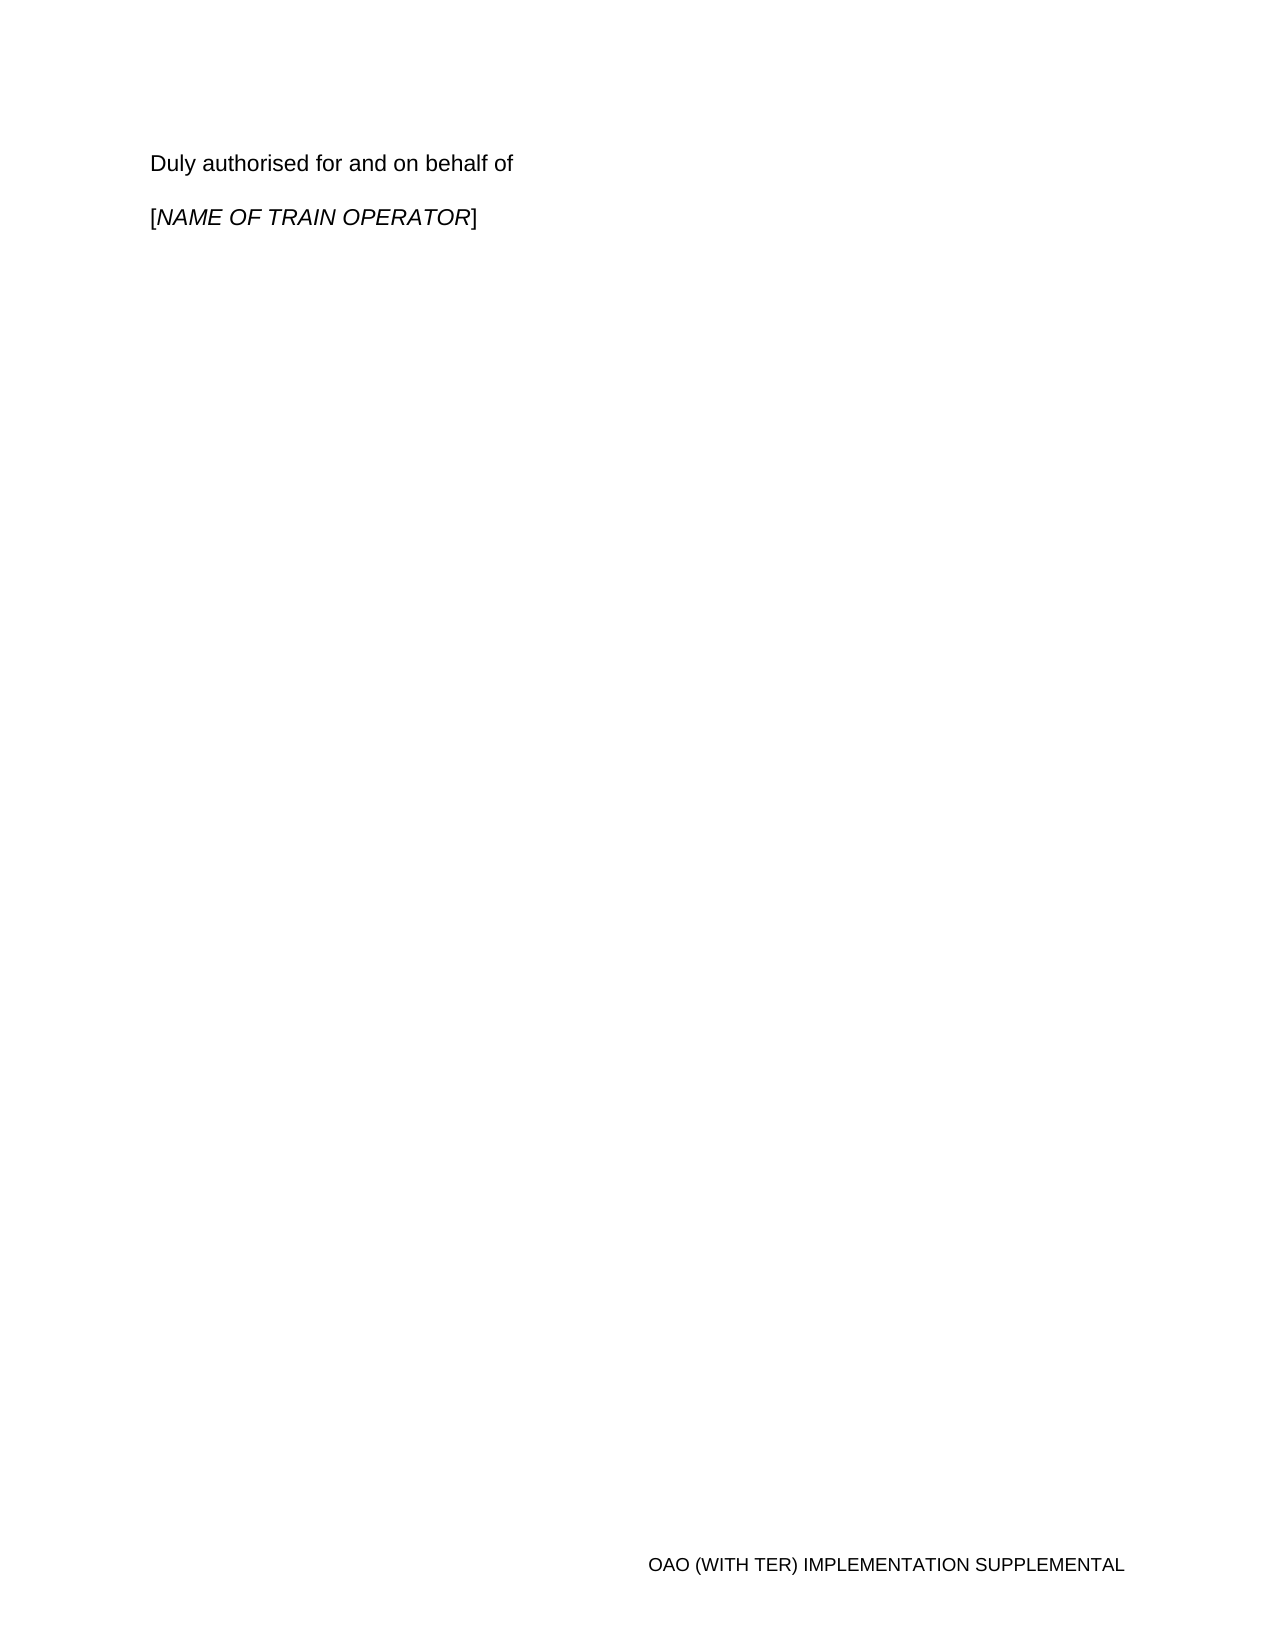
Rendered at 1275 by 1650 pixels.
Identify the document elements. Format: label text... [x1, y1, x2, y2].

list Duly authorised for and on behalf of [150, 150, 1125, 176]
list [NAME OF TRAIN OPERATOR] [150, 203, 1125, 230]
